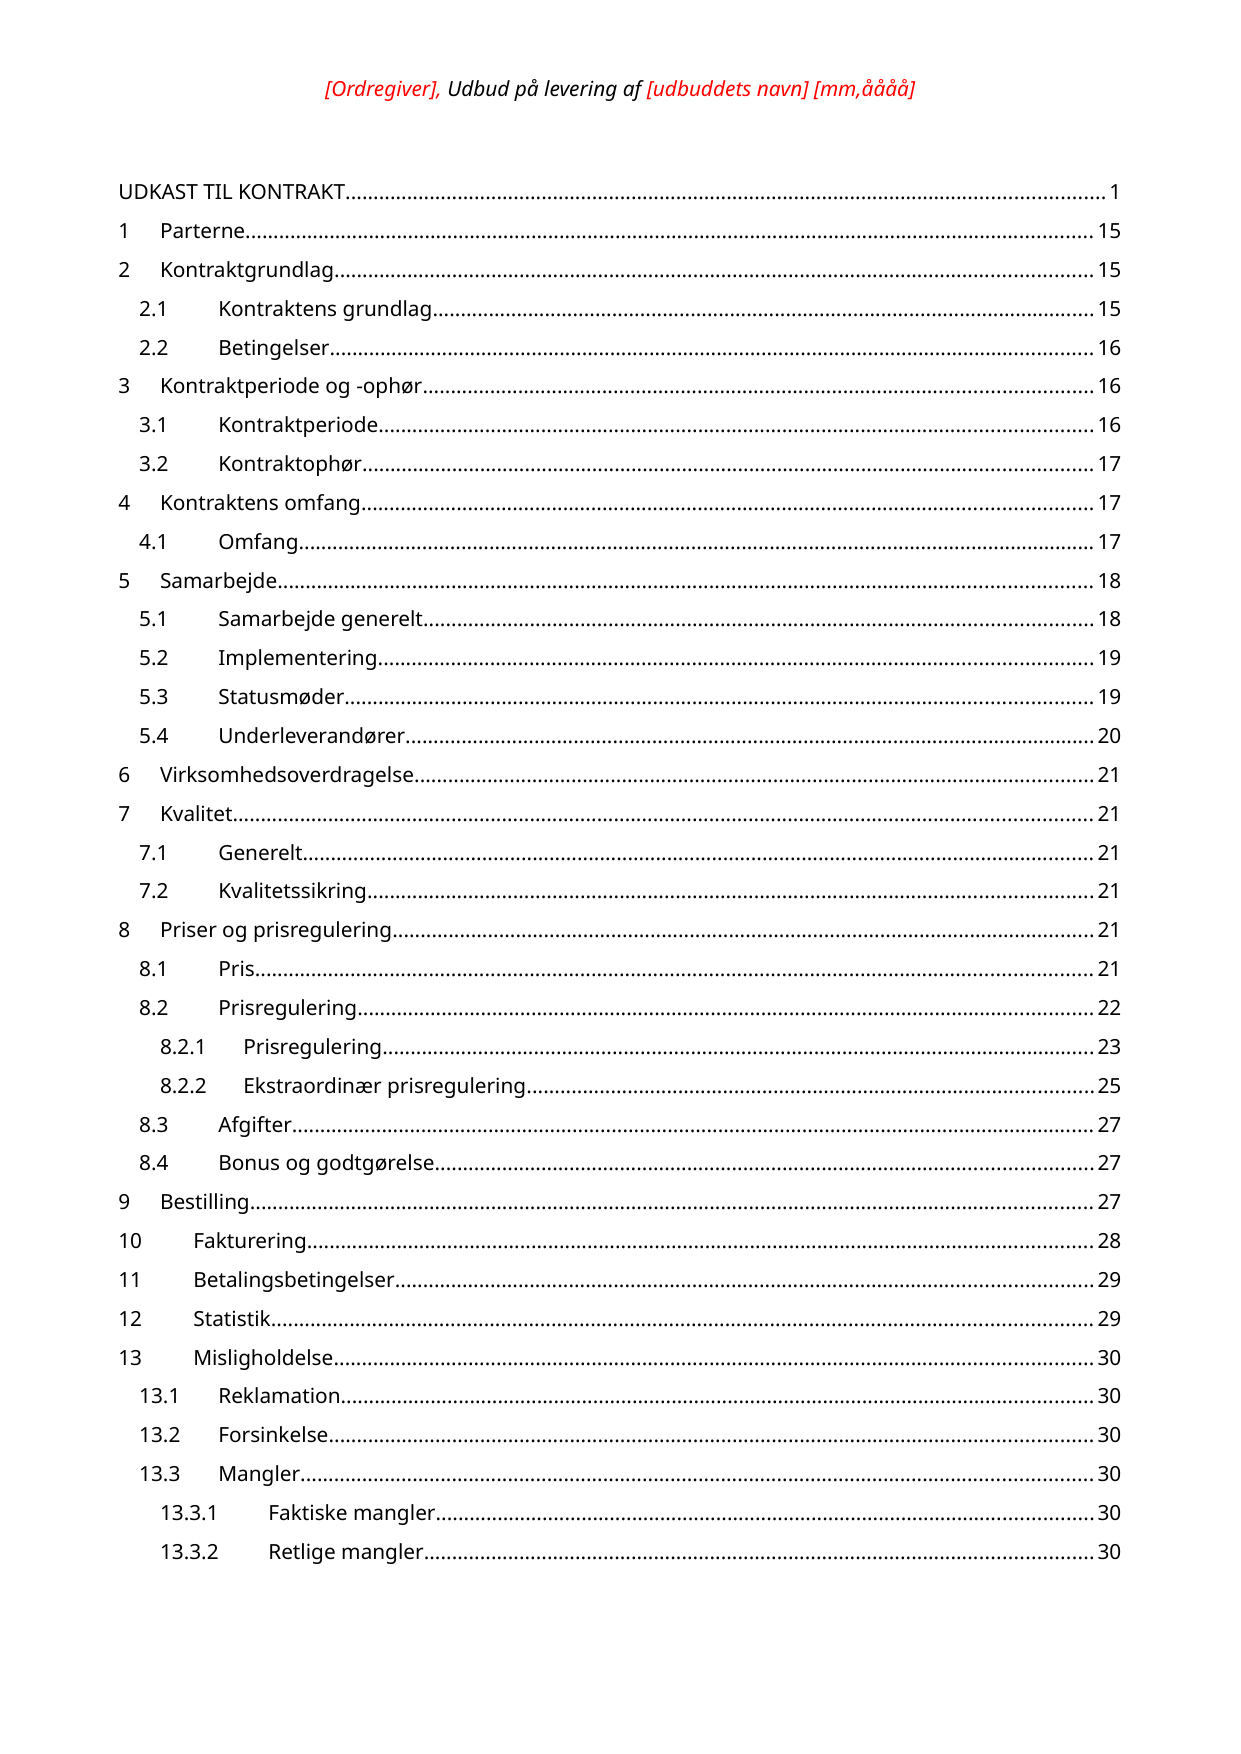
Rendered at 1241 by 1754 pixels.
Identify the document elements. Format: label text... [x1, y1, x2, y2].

text 10 Fakturering 28 [118, 1226, 1122, 1255]
text 7 Kvalitet 21 [118, 799, 1122, 827]
text 3.1 Kontraktperiode 16 [139, 410, 1122, 439]
text 5.1 Samarbejde generelt 18 [139, 604, 1122, 633]
text 4.1 Omfang 17 [139, 527, 1122, 555]
text 3.2 Kontraktophør 17 [139, 449, 1122, 478]
text 13.2 Forsinkelse 30 [139, 1421, 1122, 1449]
text 5.2 Implementering 19 [139, 643, 1122, 672]
text 8.4 Bonus og godtgørelse 27 [139, 1148, 1122, 1177]
text 8.1 Pris 21 [139, 954, 1122, 983]
text 5.4 Underleverandører 20 [139, 721, 1122, 749]
text 13.3.1 Faktiske mangler 30 [160, 1498, 1122, 1527]
text 1 Parterne 15 [118, 216, 1122, 244]
text 3 Kontraktperiode og -ophør 16 [118, 371, 1122, 400]
text 2.2 Betingelser 16 [139, 333, 1122, 361]
text 2 Kontraktgrundlag 15 [118, 255, 1122, 283]
text 13.3.2 Retlige mangler 30 [160, 1537, 1122, 1566]
text 13 Misligholdelse 30 [118, 1343, 1122, 1371]
text 8 Priser og prisregulering 21 [118, 915, 1122, 944]
text 13.1 Reklamation 30 [139, 1382, 1122, 1410]
text 8.2.2 Ekstraordinær prisregulering 25 [160, 1071, 1122, 1099]
text 9 Bestilling 27 [118, 1187, 1122, 1216]
text 7.2 Kvalitetssikring 21 [139, 877, 1122, 905]
text 8.2 Prisregulering 22 [139, 993, 1122, 1022]
text 4 Kontraktens omfang 17 [118, 488, 1122, 516]
text 5 Samarbejde 18 [118, 566, 1122, 594]
text 8.3 Afgifter 27 [139, 1110, 1122, 1138]
text 12 Statistik 29 [118, 1304, 1122, 1332]
text UDKAST TIL KONTRAKT 1 [118, 177, 1122, 206]
text 11 Betalingsbetingelser 29 [118, 1265, 1122, 1293]
text 6 Virksomhedsoverdragelse 21 [118, 760, 1122, 788]
text 13.3 Mangler 30 [139, 1459, 1122, 1488]
text 2.1 Kontraktens grundlag 15 [139, 294, 1122, 322]
text 5.3 Statusmøder 19 [139, 682, 1122, 711]
text 7.1 Generelt 21 [139, 838, 1122, 866]
text 8.2.1 Prisregulering 23 [160, 1032, 1122, 1060]
